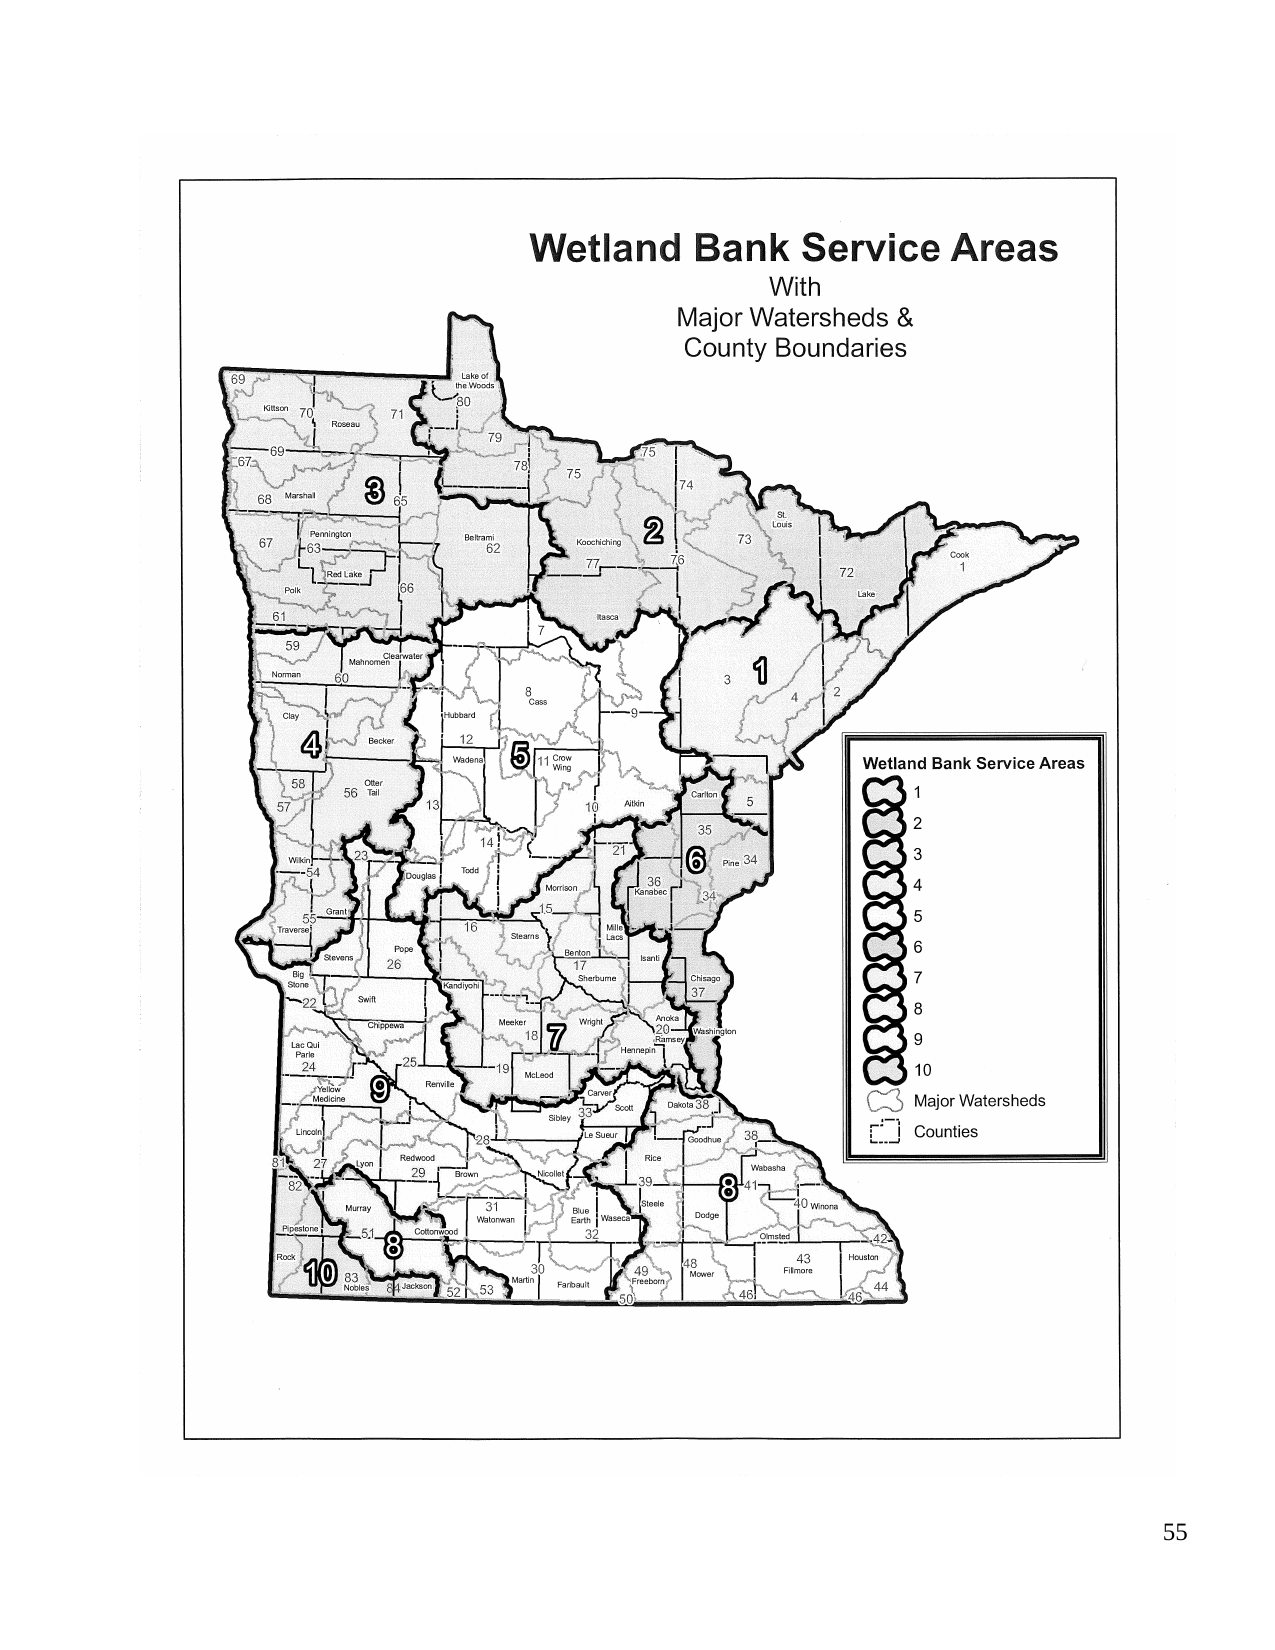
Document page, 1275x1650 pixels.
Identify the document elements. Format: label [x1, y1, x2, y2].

picture [139, 134, 1176, 1476]
